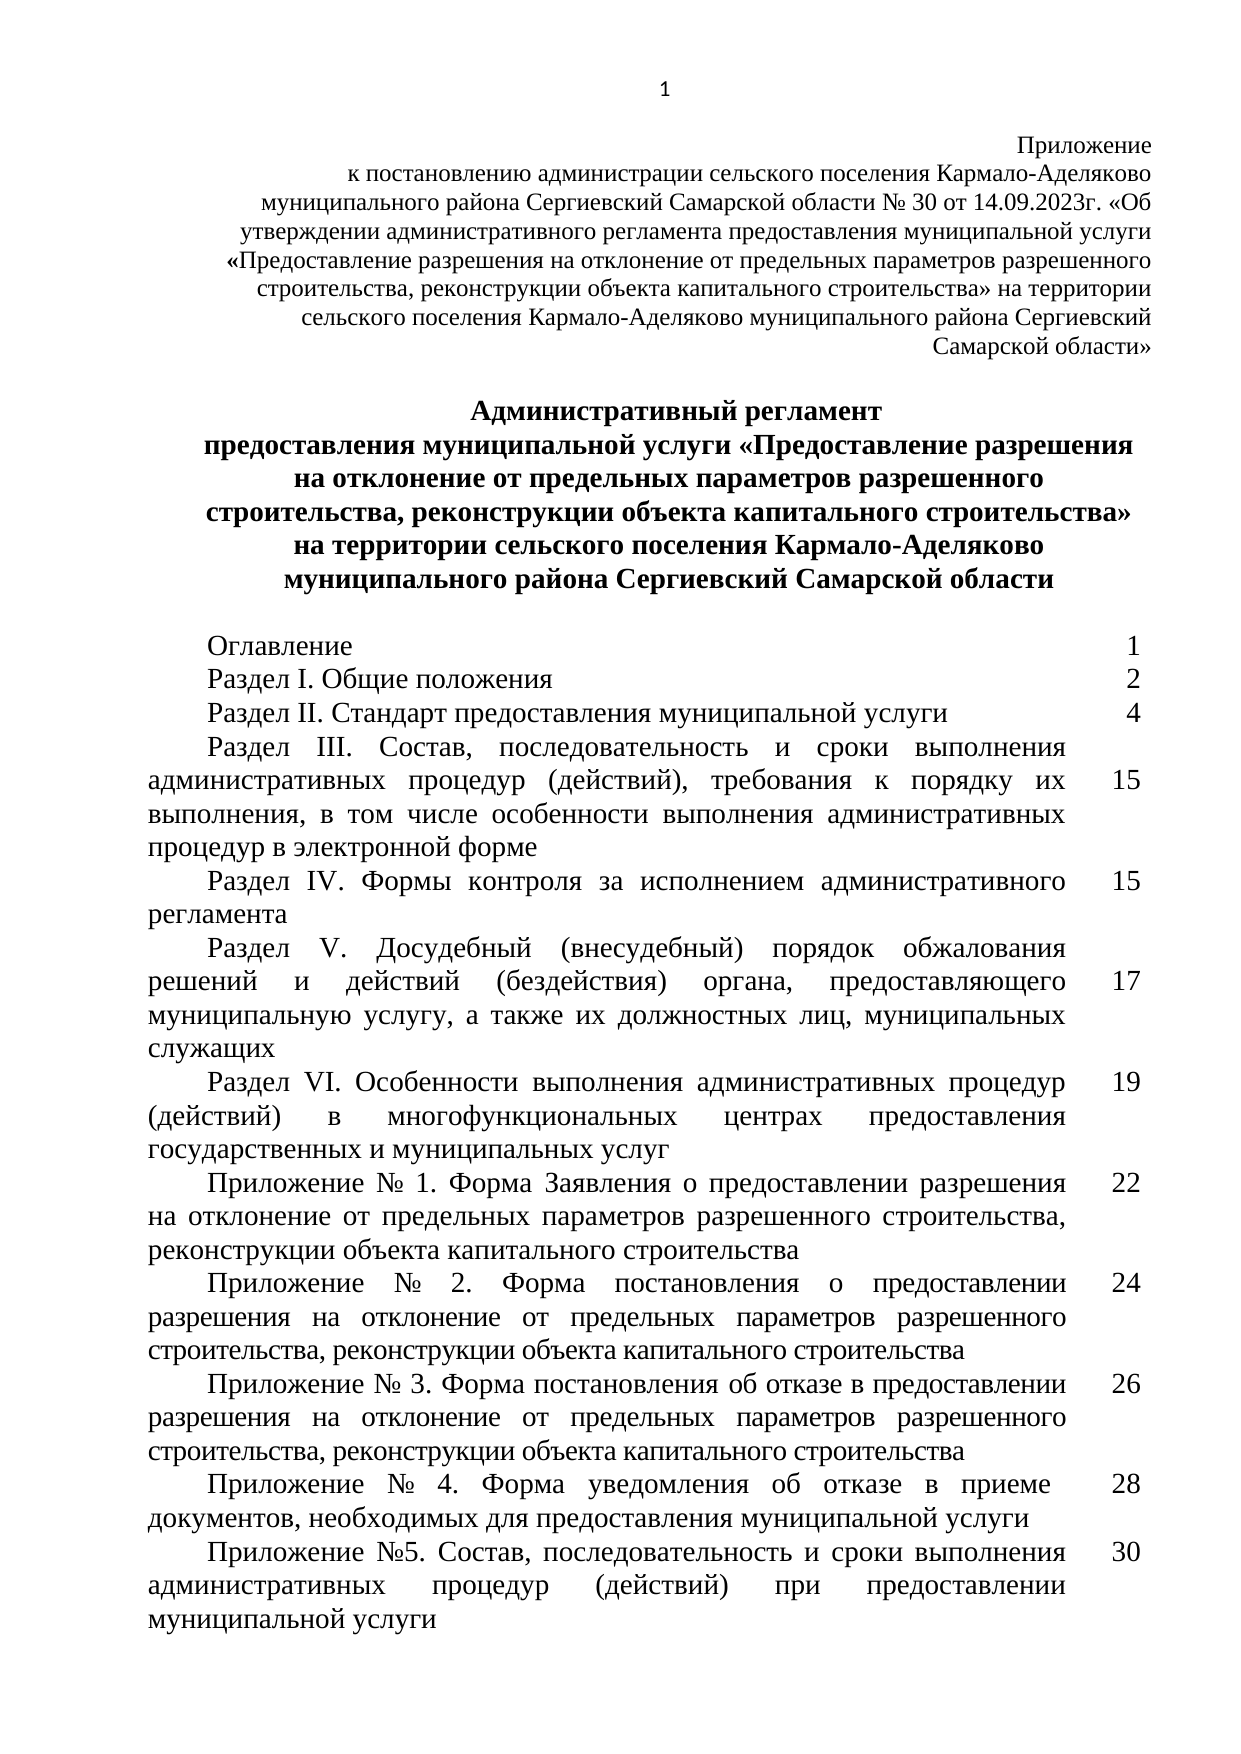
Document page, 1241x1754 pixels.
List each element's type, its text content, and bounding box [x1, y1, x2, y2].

text к постановлению администрации сельского поселения Кармало-Аделяково муниципального района Сергиевский Самарской области № 30 от 14.09.2023г. «Об утверждении административного регламента предоставления муниципальной услуги «Предоставление разрешения на отклонение от предельных параметров разрешенного строительства, реконструкции объекта капитального строительства» на территории сельского поселения Кармало-Аделяково муниципального района Сергиевский Самарской области» [201, 158, 1152, 360]
table_cell 26 [1078, 1366, 1152, 1467]
text предоставления муниципальной услуги «Предоставление разрешения на отклонение от предельных параметров разрешенного строительства, реконструкции объекта капитального строительства» на территории сельского поселения Кармало-Аделяково муниципального района Сергиевский Самарской области [201, 427, 1137, 594]
table_cell 22 [1078, 1165, 1152, 1265]
table_cell 24 [1078, 1265, 1152, 1366]
table_cell 2 [1078, 662, 1152, 695]
table_cell 19 [1078, 1064, 1152, 1165]
table_cell Раздел III. Состав, последовательность и сроки выполнения административных процедур (действий), требования к порядку их выполнения, в том числе особенности выполнения административных процедур в электронной форме [133, 729, 1078, 863]
table_cell Раздел II. Стандарт предоставления муниципальной услуги [133, 695, 1078, 729]
table_cell Раздел IV. Формы контроля за исполнением административного регламента [133, 863, 1078, 930]
table_cell Приложение № 2. Форма постановления о предоставлении разрешения на отклонение от предельных параметров разрешенного строительства, реконструкции объекта капитального строительства [133, 1265, 1078, 1366]
table_cell Приложение № 3. Форма постановления об отказе в предоставлении разрешения на отклонение от предельных параметров разрешенного строительства, реконструкции объекта капитального строительства [133, 1366, 1078, 1467]
table_cell Приложение № 4. Форма уведомления об отказе в приеме документов, необходимых для предоставления муниципальной услуги Приложение №5. Состав, последовательность и сроки выполнения административных процедур (действий) при предоставлении муниципальной услуги [133, 1467, 1078, 1634]
table_header Оглавление [133, 628, 1078, 662]
table_header 1 [1078, 628, 1152, 662]
table_cell Раздел VI. Особенности выполнения административных процедур (действий) в многофункциональных центрах предоставления государственных и муниципальных услуг [133, 1064, 1078, 1165]
table_cell 4 [1078, 695, 1152, 729]
text Приложение [201, 130, 1152, 158]
table_cell Раздел I. Общие положения [133, 662, 1078, 695]
table_cell 15 [1078, 863, 1152, 930]
table_cell 15 [1078, 729, 1152, 863]
table_cell 28 30 [1078, 1467, 1152, 1634]
table_cell Приложение № 1. Форма Заявления о предоставлении разрешения на отклонение от предельных параметров разрешенного строительства, реконструкции объекта капитального строительства [133, 1165, 1078, 1265]
table_cell Раздел V. Досудебный (внесудебный) порядок обжалования решений и действий (бездействия) органа, предоставляющего муниципальную услугу, а также их должностных лиц, муниципальных служащих [133, 930, 1078, 1064]
table_cell 17 [1078, 930, 1152, 1064]
text Административный регламент [201, 393, 1152, 427]
